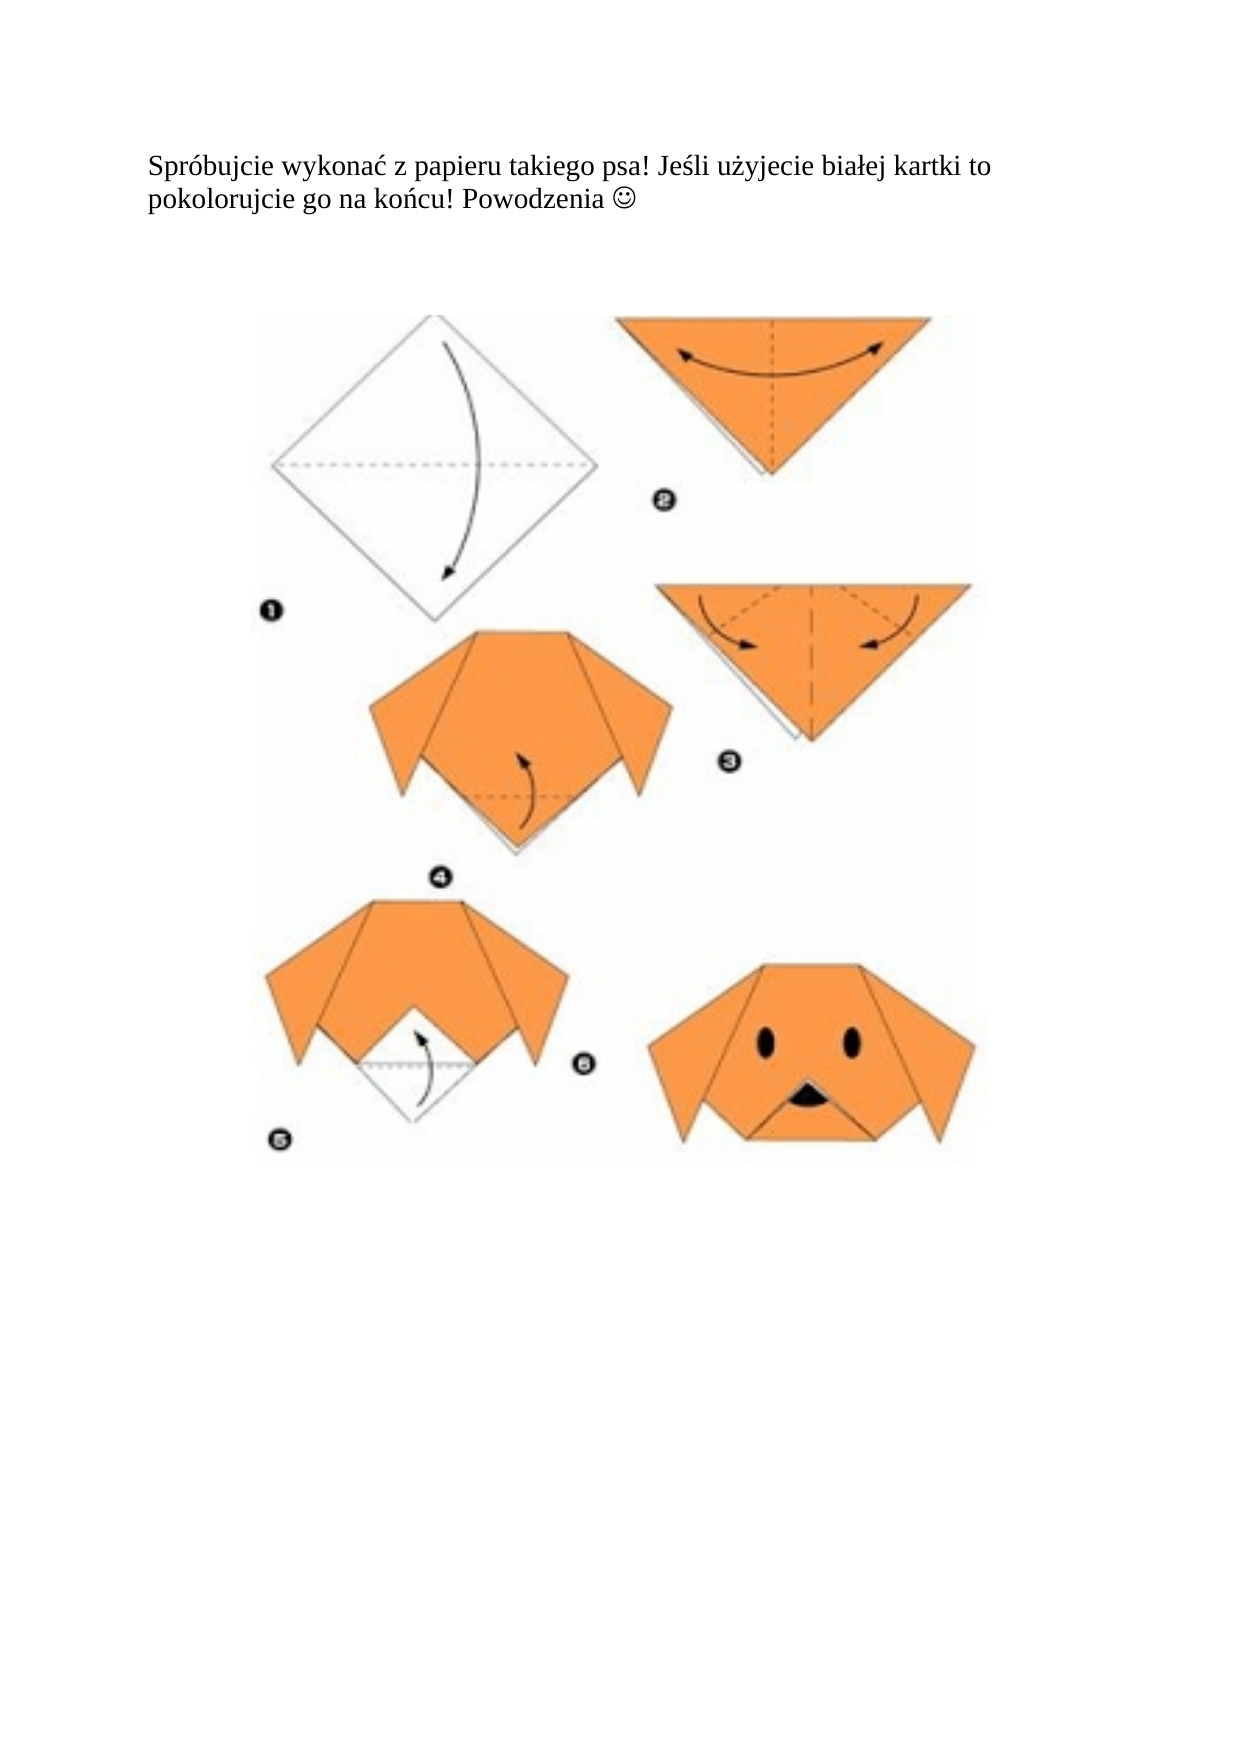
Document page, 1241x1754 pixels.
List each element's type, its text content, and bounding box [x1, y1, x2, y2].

text Spróbujcie wykonać z papieru takiego psa! Jeśli użyjecie białej kartki to pokolorujcie go na końcu! Powodzenia [148, 148, 1093, 215]
picture [250, 315, 990, 1164]
